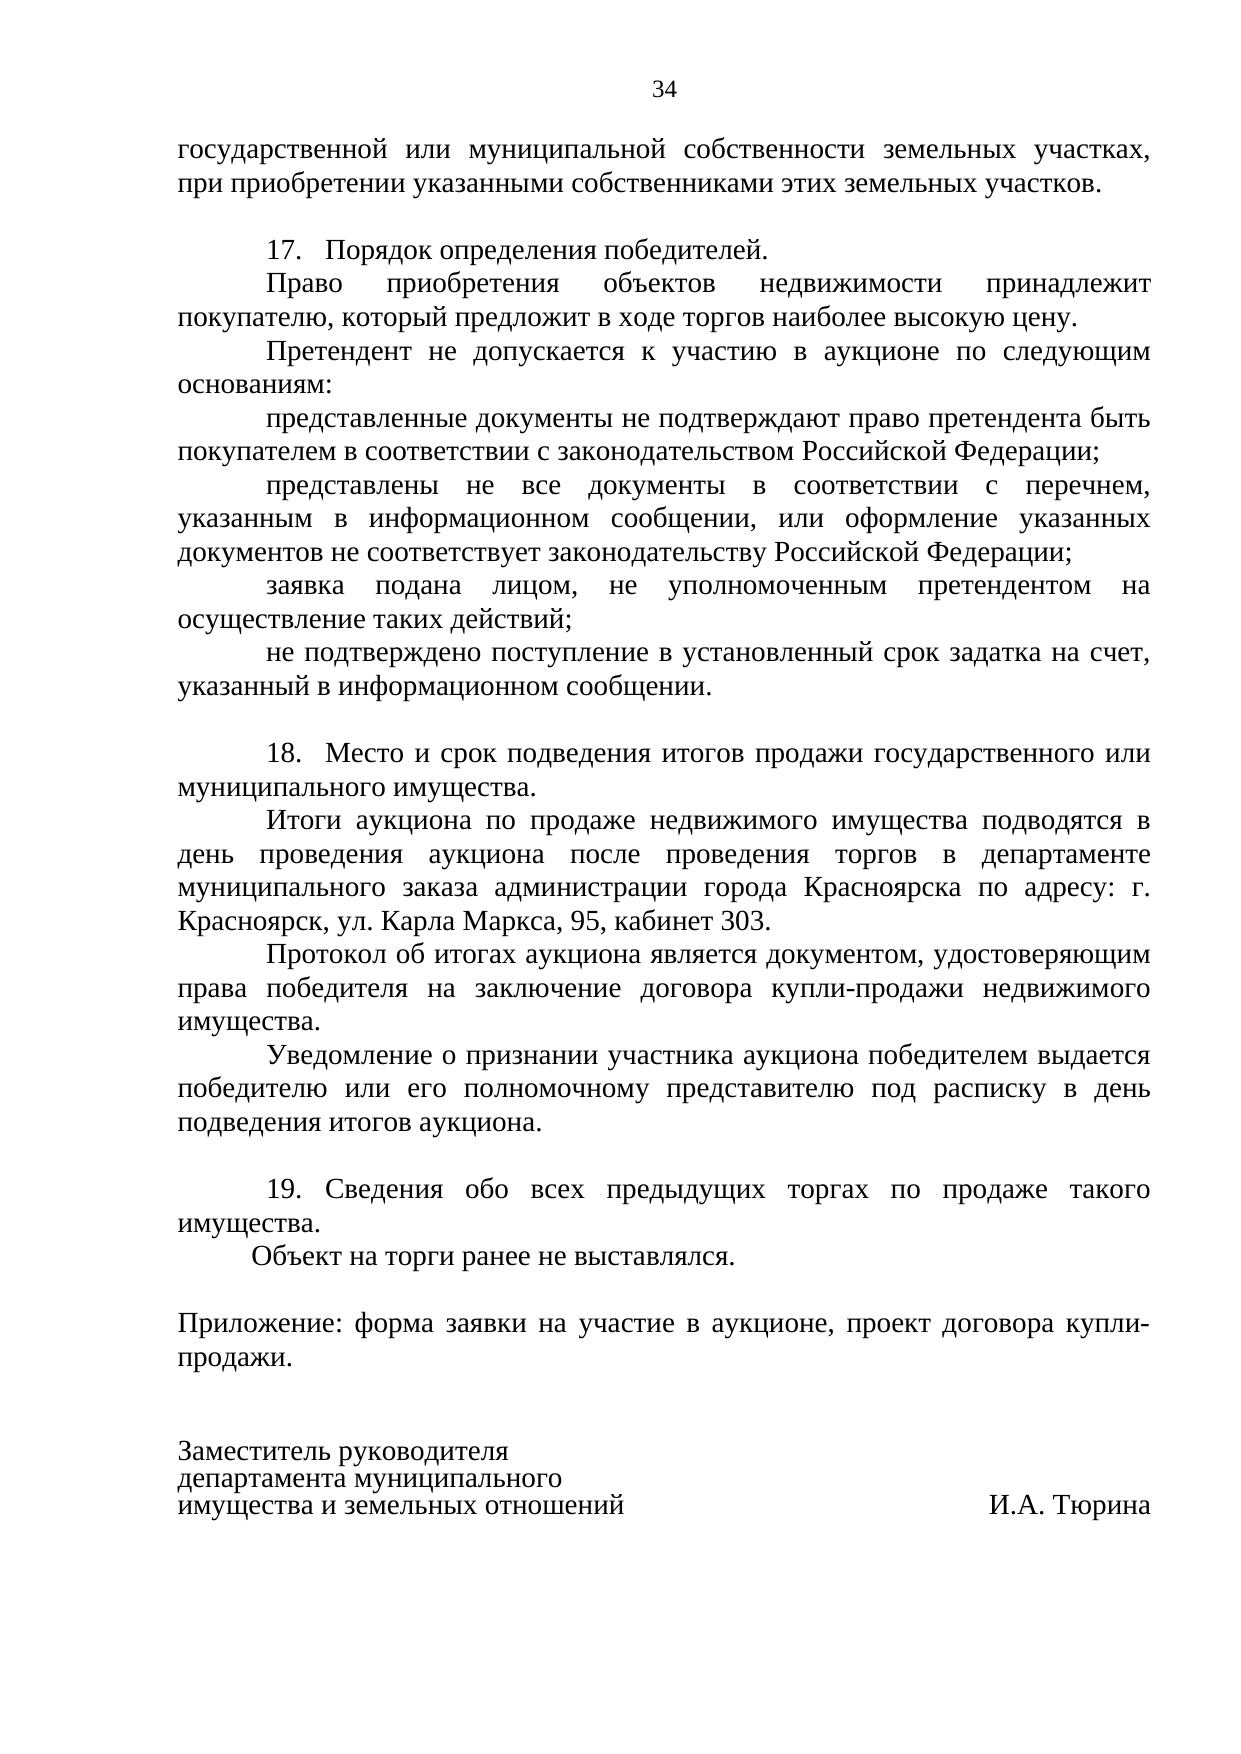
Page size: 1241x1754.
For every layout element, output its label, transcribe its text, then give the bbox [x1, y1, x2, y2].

text представлены не все документы в соответствии с перечнем, указанным в информационном сообщении, или оформление указанных документов не соответствует законодательству Российской Федерации; [177, 467, 1152, 567]
text Претендент не допускается к участию в аукционе по следующим основаниям: [177, 333, 1152, 400]
text заявка подана лицом, не уполномоченным претендентом на осуществление таких действий; [177, 567, 1152, 634]
text представленные документы не подтверждают право претендента быть покупателем в соответствии с законодательством Российской Федерации; [177, 400, 1152, 467]
text имущества и земельных отношений И.А. Тюрина [177, 1493, 1152, 1520]
text Заместитель руководителя [177, 1439, 1152, 1466]
text Уведомление о признании участника аукциона победителем выдается победителю или его полномочному представителю под расписку в день подведения итогов аукциона. [177, 1037, 1152, 1138]
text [177, 131, 1152, 198]
list Сведения обо всех предыдущих торгах по продаже такого имущества. [177, 1171, 1152, 1238]
text не подтверждено поступление в установленный срок задатка на счет, указанный в информационном сообщении. [177, 634, 1152, 702]
text Право приобретения объектов недвижимости принадлежит покупателю, который предложит в ходе торгов наиболее высокую цену. [177, 266, 1152, 333]
list Место и срок подведения итогов продажи государственного или муниципального имущества. [177, 735, 1152, 802]
text Объект на торги ранее не выставлялся. [177, 1238, 1152, 1272]
text департамента муниципального [177, 1466, 1152, 1493]
text Протокол об итогах аукциона является документом, удостоверяющим права победителя на заключение договора купли-продажи недвижимого имущества. [177, 936, 1152, 1037]
text Итоги аукциона по продаже недвижимого имущества подводятся в день проведения аукциона после проведения торгов в департаменте муниципального заказа администрации города Красноярска по адресу: г. Красноярск, ул. Карла Маркса, 95, кабинет 303. [177, 802, 1152, 936]
list Порядок определения победителей. [177, 232, 1152, 266]
text Приложение: форма заявки на участие в аукционе, проект договора купли-продажи. [177, 1305, 1152, 1372]
